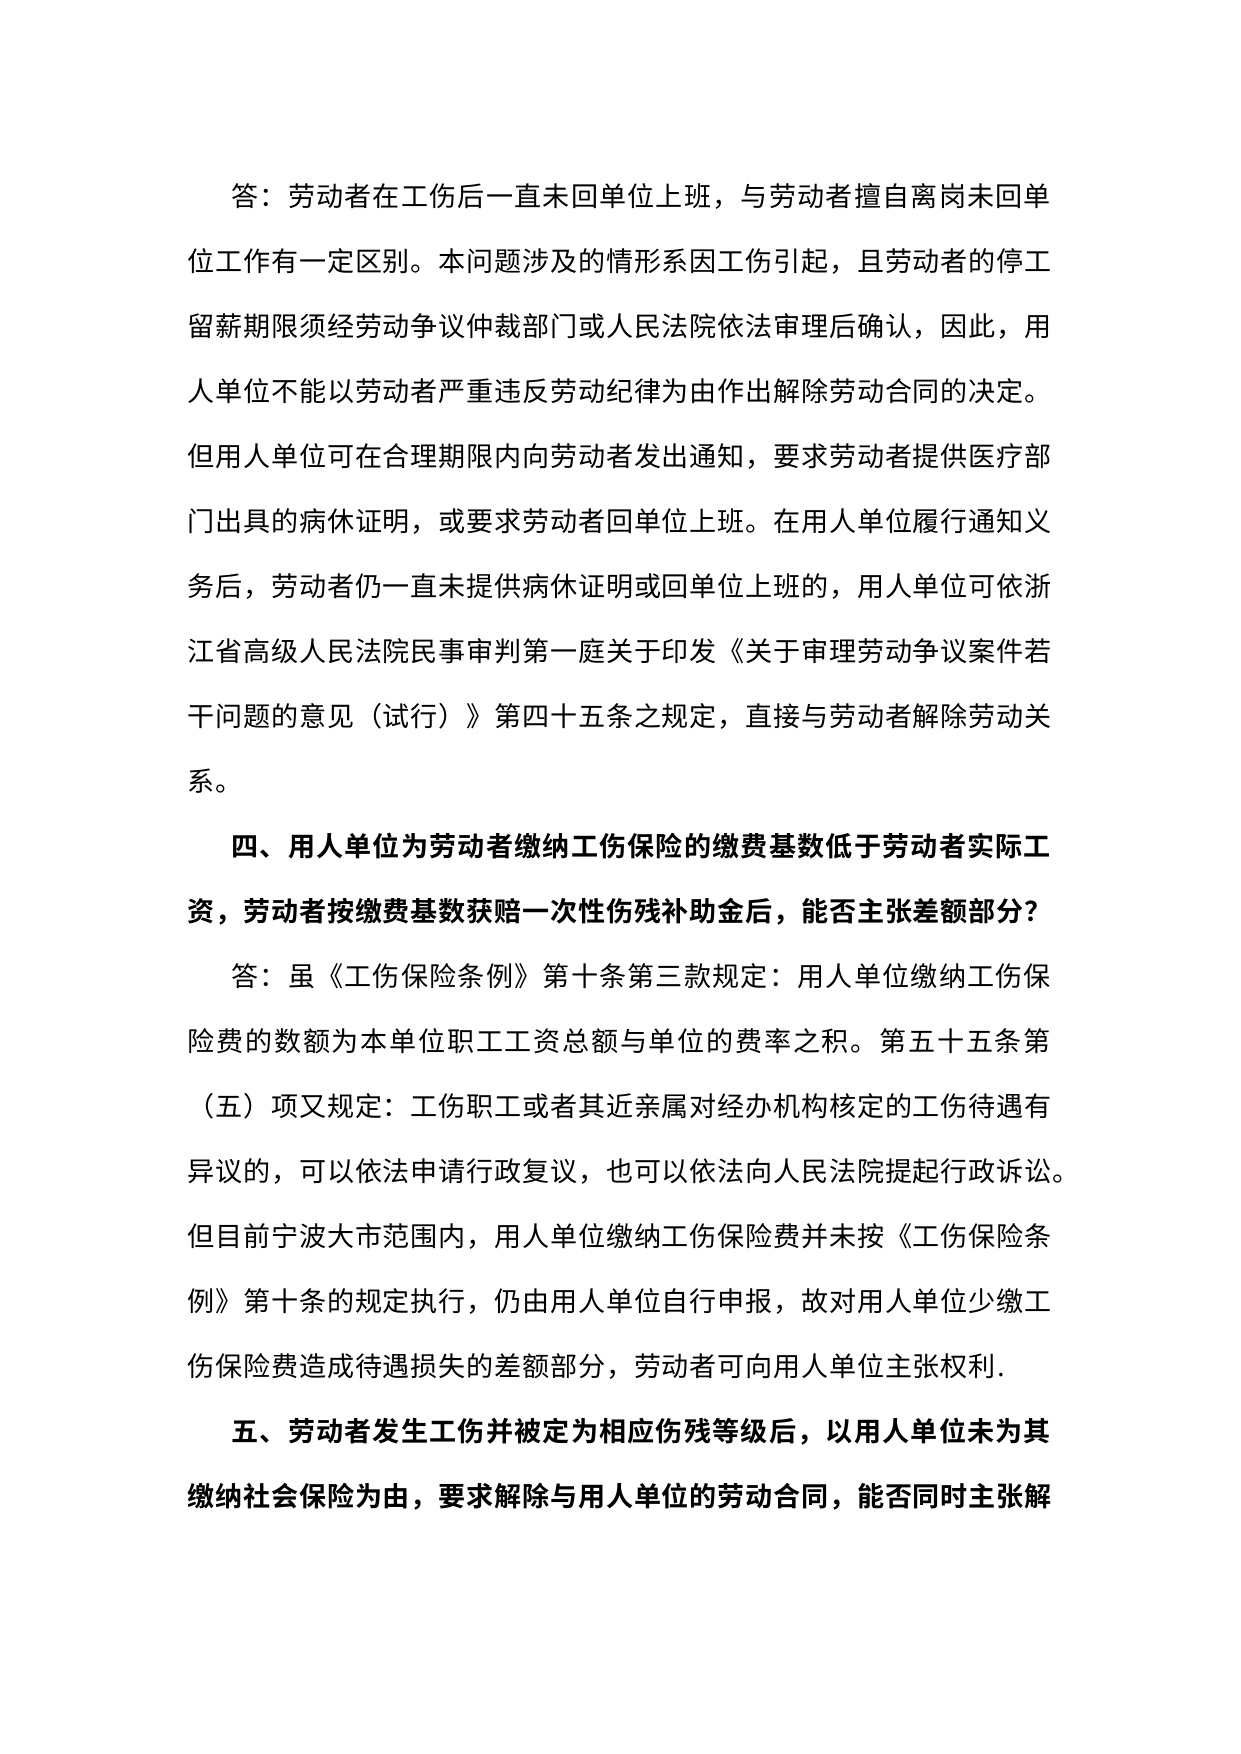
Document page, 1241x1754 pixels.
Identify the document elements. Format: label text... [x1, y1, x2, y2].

text 四、用人单位为劳动者缴纳工伤保险的缴费基数低于劳动者实际工资，劳动者按缴费基数获赔一次性伤残补助金后，能否主张差额部分？ [187, 812, 1053, 942]
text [187, 1397, 1053, 1527]
text 答：劳动者在工伤后一直未回单位上班，与劳动者擅自离岗未回单位工作有一定区别。本问题涉及的情形系因工伤引起，且劳动者的停工留薪期限须经劳动争议仲裁部门或人民法院依法审理后确认，因此，用人单位不能以劳动者严重违反劳动纪律为由作出解除劳动合同的决定。但用人单位可在合理期限内向劳动者发出通知，要求劳动者提供医疗部门出具的病休证明，或要求劳动者回单位上班。在用人单位履行通知义务后，劳动者仍一直未提供病休证明或回单位上班的，用人单位可依浙江省高级人民法院民事审判第一庭关于印发《关于审理劳动争议案件若干问题的意见（试行）》第四十五条之规定，直接与劳动者解除劳动关系。 [187, 162, 1053, 812]
text 答：虽《工伤保险条例》第十条第三款规定：用人单位缴纳工伤保险费的数额为本单位职工工资总额与单位的费率之积。第五十五条第（五）项又规定：工伤职工或者其近亲属对经办机构核定的工伤待遇有异议的，可以依法申请行政复议，也可以依法向人民法院提起行政诉讼。但目前宁波大市范围内，用人单位缴纳工伤保险费并未按《工伤保险条例》第十条的规定执行，仍由用人单位自行申报，故对用人单位少缴工伤保险费造成待遇损失的差额部分，劳动者可向用人单位主张权利. [187, 942, 1053, 1397]
